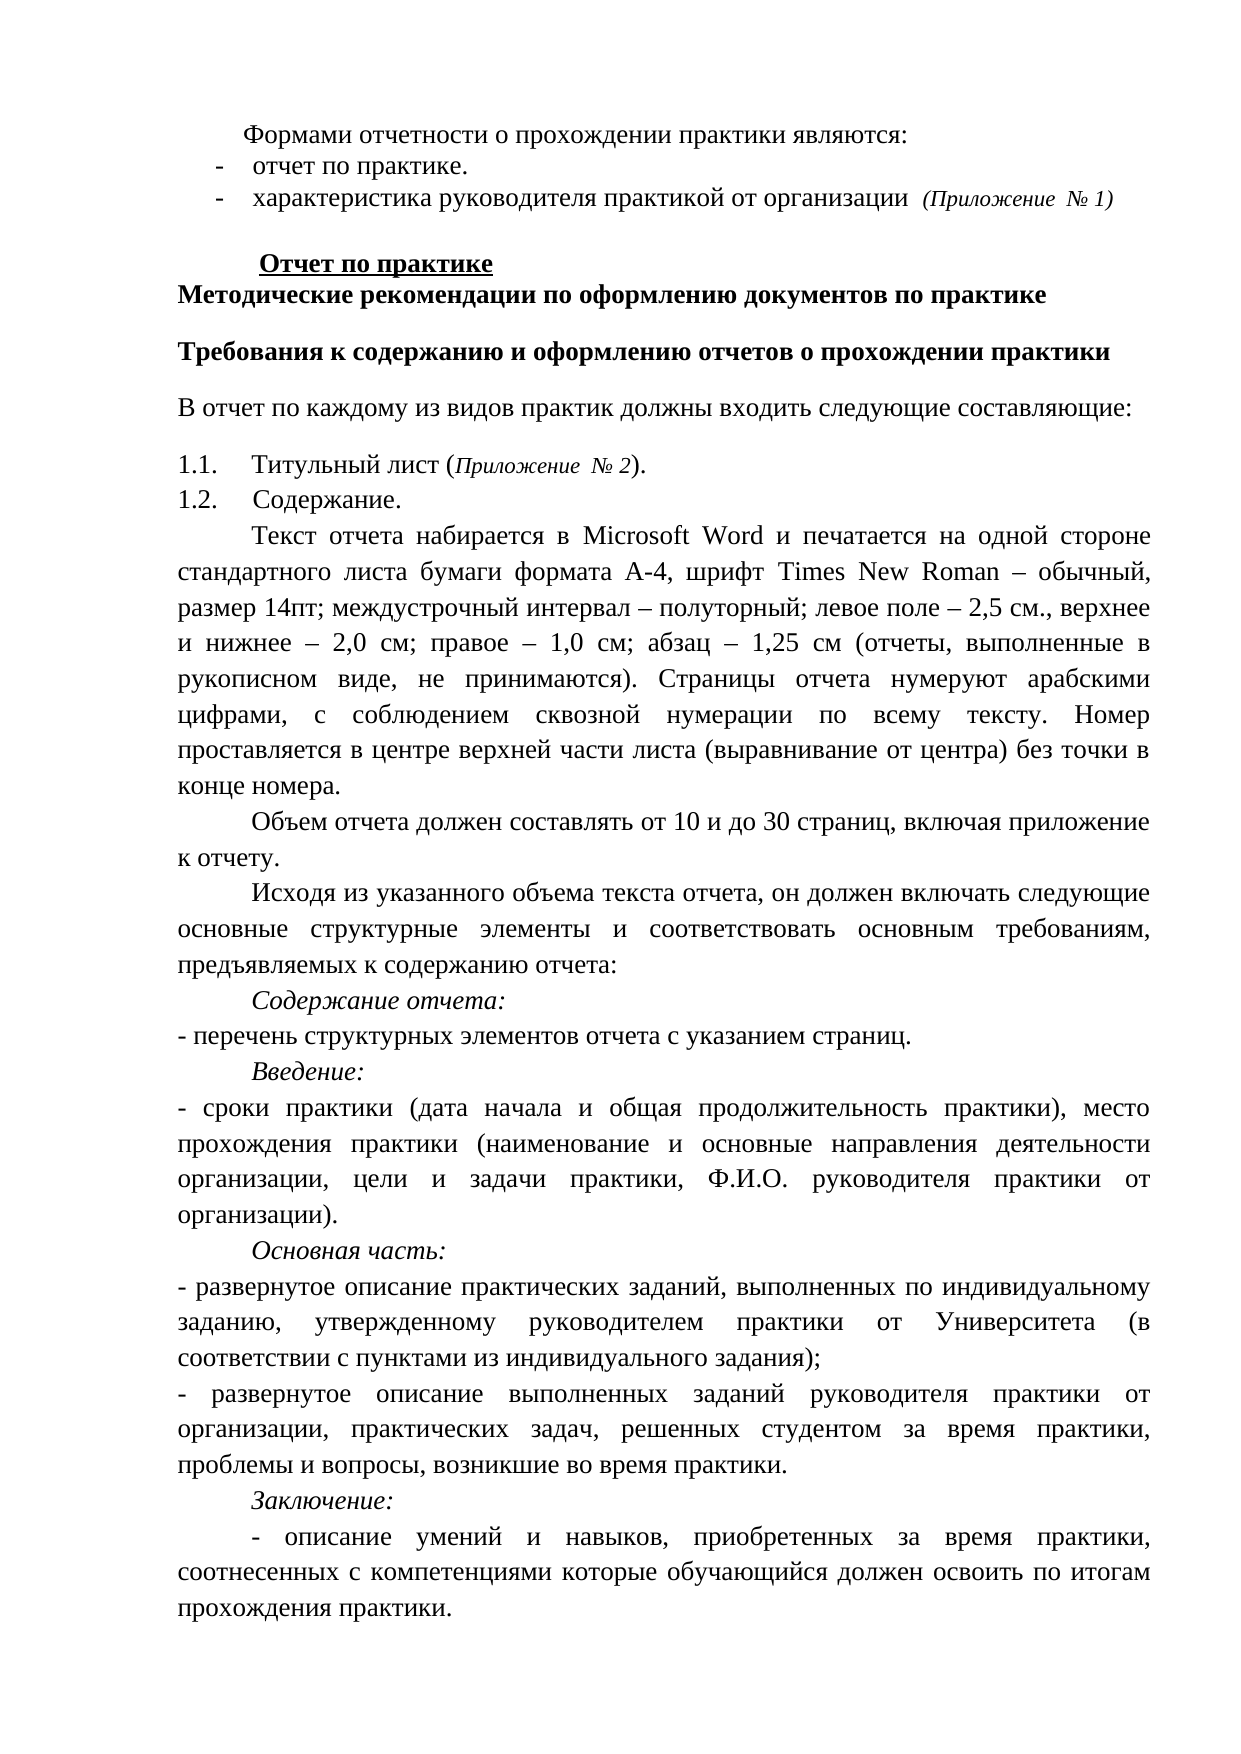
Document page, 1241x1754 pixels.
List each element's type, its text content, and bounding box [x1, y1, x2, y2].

text Формами отчетности о прохождении практики являются: [177, 118, 1152, 149]
list Основная часть: [177, 1234, 1152, 1265]
list Содержание. [177, 483, 1152, 515]
list Титульный лист (Приложение № 2). [177, 448, 1152, 479]
list - развернутое описание выполненных заданий руководителя практики от организации, практических задач, решенных студентом за время практики, проблемы и вопросы, возникшие во время практики. [177, 1377, 1152, 1479]
list - сроки практики (дата начала и общая продолжительность практики), место прохождения практики (наименование и основные направления деятельности организации, цели и задачи практики, Ф.И.О. руководителя практики от организации). [177, 1091, 1152, 1229]
text Методические рекомендации по оформлению документов по практике [177, 278, 1152, 309]
text В отчет по каждому из видов практик должны входить следующие составляющие: [177, 391, 1152, 422]
list отчет по практике. [215, 149, 1152, 180]
list характеристика руководителя практикой от организации (Приложение № 1) [215, 180, 1152, 213]
list - развернутое описание практических заданий, выполненных по индивидуальному заданию, утвержденному руководителем практики от Университета (в соответствии с пунктами из индивидуального задания); [177, 1269, 1152, 1372]
list Текст отчета набирается в Microsoft Word и печатается на одной стороне стандартного листа бумаги формата А-4, шрифт Times New Roman – обычный, размер 14пт; междустрочный интервал – полуторный; левое поле – 2,5 см., верхнее и нижнее – 2,0 см; правое – 1,0 см; абзац – 1,25 см (отчеты, выполненные в рукописном виде, не принимаются). Страницы отчета нумеруют арабскими цифрами, с соблюдением сквозной нумерации по всему тексту. Номер проставляется в центре верхней части листа (выравнивание от центра) без точки в конце номера. [177, 519, 1152, 801]
list Содержание отчета: [177, 984, 1152, 1015]
list Объем отчета должен составлять от 10 и до 30 страниц, включая приложение к отчету. [177, 805, 1152, 872]
text Отчет по практике [177, 247, 1152, 278]
list Исходя из указанного объема текста отчета, он должен включать следующие основные структурные элементы и соответствовать основным требованиям, предъявляемых к содержанию отчета: [177, 877, 1152, 979]
list Введение: [177, 1055, 1152, 1086]
list - перечень структурных элементов отчета с указанием страниц. [177, 1019, 1152, 1051]
list - описание умений и навыков, приобретенных за время практики, соотнесенных с компетенциями которые обучающийся должен освоить по итогам прохождения практики. [177, 1520, 1152, 1622]
text Требования к содержанию и оформлению отчетов о прохождении практики [177, 335, 1152, 366]
list Заключение: [177, 1484, 1152, 1515]
